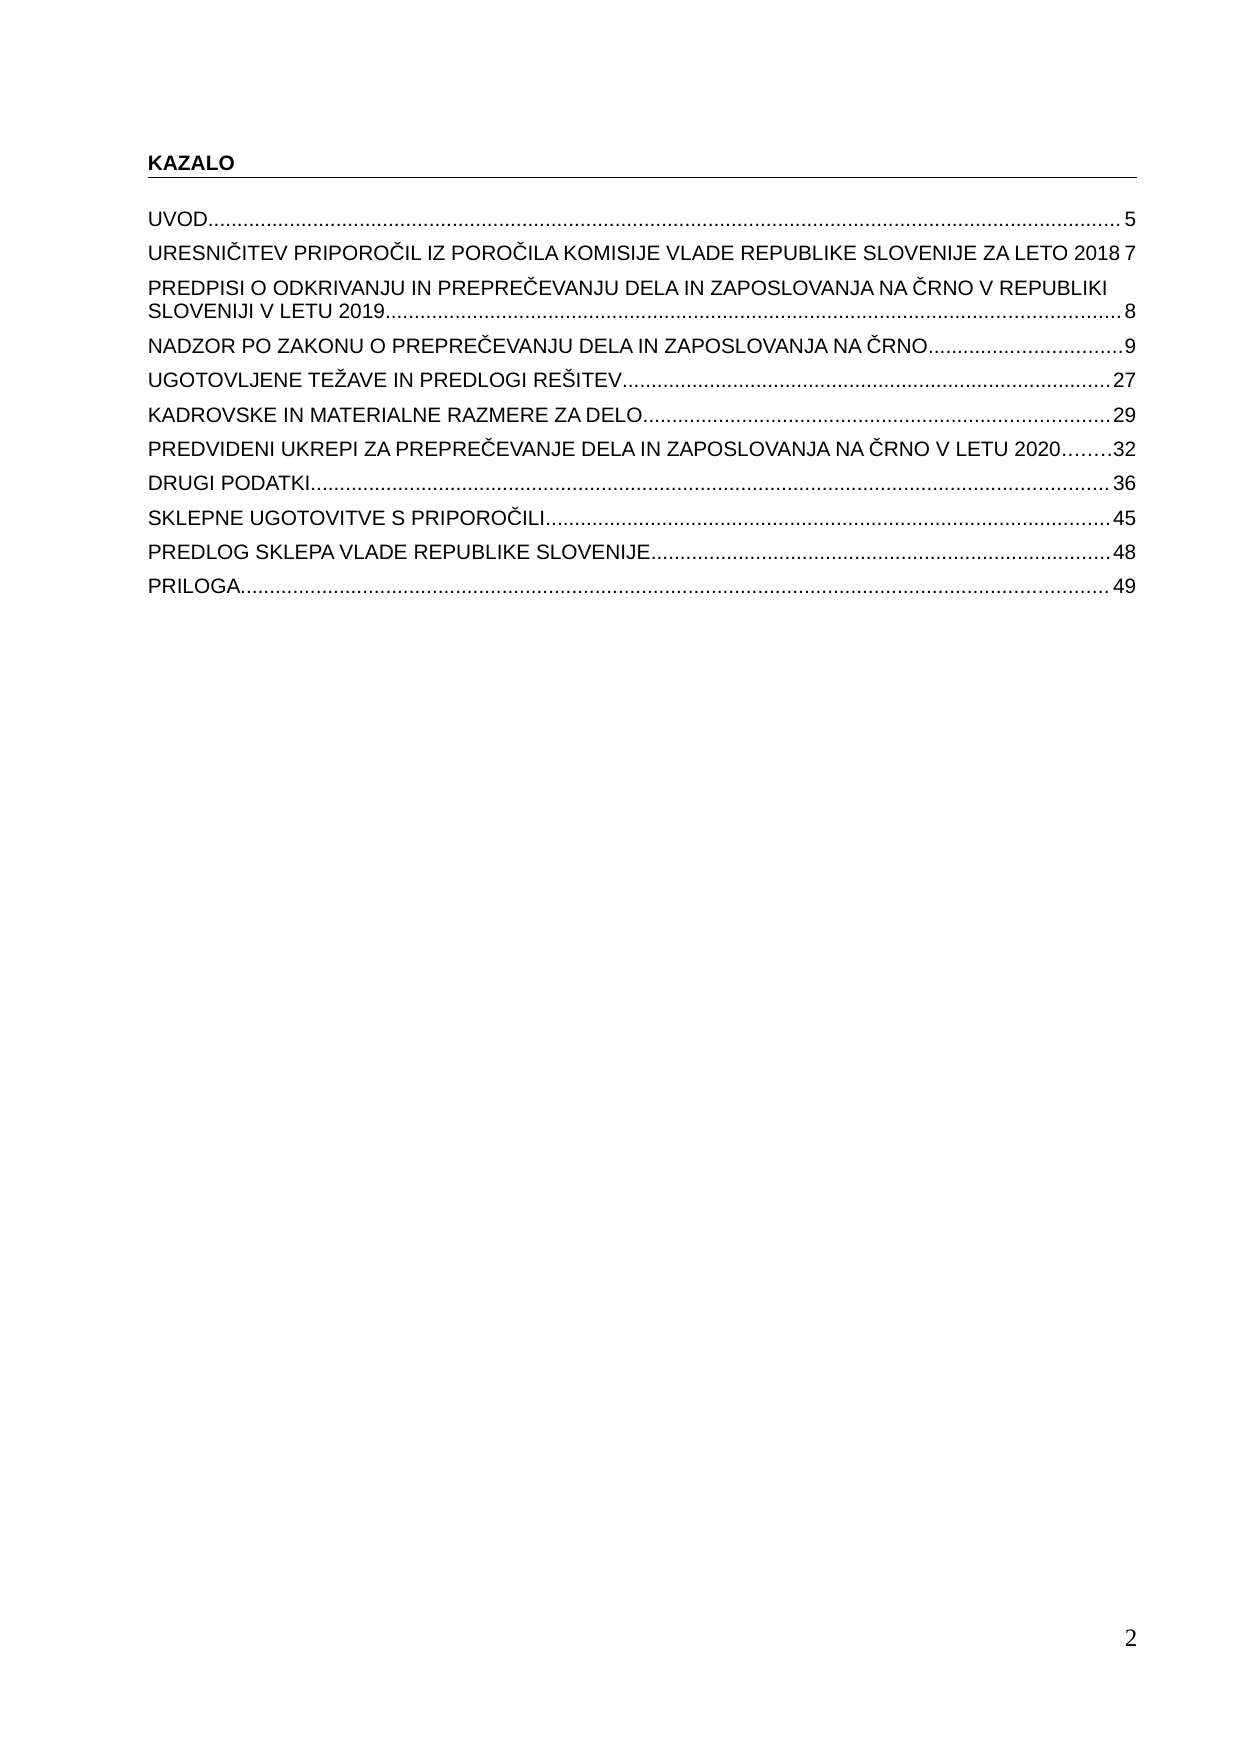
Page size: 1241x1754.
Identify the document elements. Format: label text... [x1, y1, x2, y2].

text PREDVIDENI UKREPI ZA PREPREČEVANJE DELA IN ZAPOSLOVANJA NA ČRNO V LETU 2020 32 [148, 437, 1137, 461]
text UGOTOVLJENE TEŽAVE IN PREDLOGI REŠITEV 27 [148, 368, 1137, 392]
text NADZOR PO ZAKONU O PREPREČEVANJU DELA IN ZAPOSLOVANJA NA ČRNO 9 [148, 334, 1137, 358]
text PRILOGA 49 [148, 574, 1137, 598]
text UVOD 5 [148, 207, 1137, 231]
text URESNIČITEV PRIPOROČIL IZ POROČILA KOMISIJE VLADE REPUBLIKE SLOVENIJE ZA LETO 2018 7 [148, 241, 1137, 265]
text DRUGI PODATKI 36 [148, 471, 1137, 495]
text PREDLOG SKLEPA VLADE REPUBLIKE SLOVENIJE 48 [148, 540, 1137, 564]
text SKLEPNE UGOTOVITVE S PRIPOROČILI 45 [148, 506, 1137, 529]
text KAZALO [148, 148, 1137, 177]
text PREDPISI O ODKRIVANJU IN PREPREČEVANJU DELA IN ZAPOSLOVANJA NA ČRNO V REPUBLIKI SLOVENIJI V LETU 2019 8 [148, 275, 1137, 323]
text KADROVSKE IN MATERIALNE RAZMERE ZA DELO 29 [148, 402, 1137, 426]
